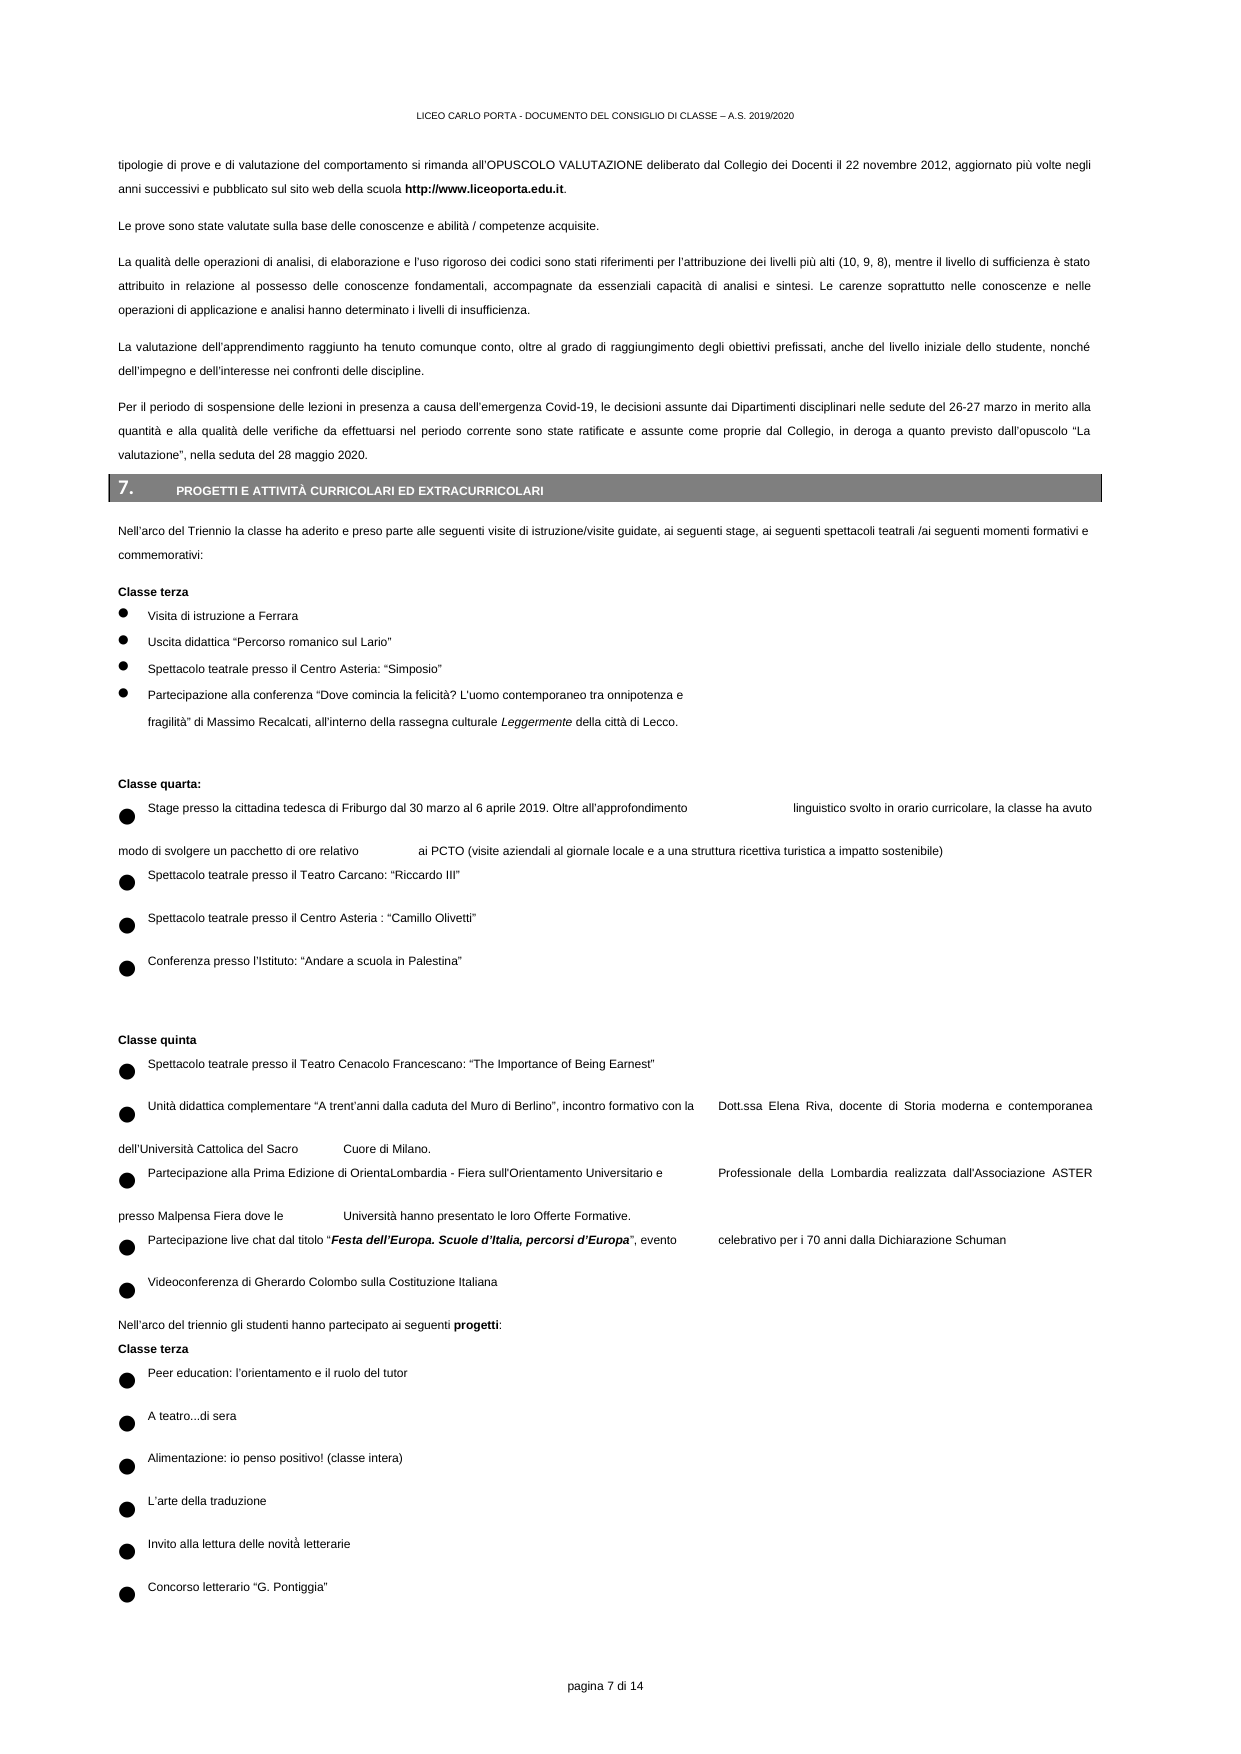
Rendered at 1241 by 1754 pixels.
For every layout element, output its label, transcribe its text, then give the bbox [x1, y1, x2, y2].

text Classe terza [118, 1332, 1093, 1356]
list Spettacolo teatrale presso il Centro Asteria : “Camillo Olivetti” [118, 901, 1093, 943]
list Uscita didattica “Percorso romanico sul Lario” [118, 625, 1093, 652]
text Nell’arco del Triennio la classe ha aderito e preso parte alle seguenti visite di istruzione/visite guidate, ai seguenti stage, ai seguenti spettacoli teatrali /ai seguenti momenti formativi e commemorativi: [118, 514, 1093, 562]
list Spettacolo teatrale presso il Teatro Cenacolo Francescano: “The Importance of Being Earnest” [118, 1047, 1093, 1089]
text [118, 148, 1093, 196]
list Partecipazione alla conferenza “Dove comincia la felicità? L'uomo contemporaneo tra onnipotenza e [118, 678, 1093, 704]
list Visita di istruzione a Ferrara [118, 599, 1093, 625]
list Stage presso la cittadina tedesca di Friburgo dal 30 marzo al 6 aprile 2019. Oltre all’approfondimento linguistico svolto in orario curricolare, la classe ha avuto modo di svolgere un pacchetto di ore relativo ai PCTO (visite aziendali al giornale locale e a una struttura ricettiva turistica a impatto sostenibile) [118, 791, 1093, 858]
list Spettacolo teatrale presso il Centro Asteria: “Simposio” [118, 652, 1093, 678]
text La qualità delle operazioni di analisi, di elaborazione e l’uso rigoroso dei codici sono stati riferimenti per l’attribuzione dei livelli più alti (10, 9, 8), mentre il livello di sufficienza è stato attribuito in relazione al possesso delle conoscenze fondamentali, accompagnate da essenziali capacità di analisi e sintesi. Le carenze soprattutto nelle conoscenze e nelle operazioni di applicazione e analisi hanno determinato i livelli di insufficienza. [118, 245, 1093, 317]
list Peer education: l’orientamento e il ruolo del tutor [118, 1356, 1093, 1399]
list Partecipazione live chat dal titolo “Festa dell’Europa. Scuole d’Italia, percorsi d’Europa”, evento celebrativo per i 70 anni dalla Dichiarazione Schuman [118, 1223, 1093, 1265]
list Alimentazione: io penso positivo! (classe intera) [118, 1441, 1093, 1484]
list A teatro...di sera [118, 1399, 1093, 1441]
text Classe terza [118, 575, 1093, 599]
list Conferenza presso l’Istituto: “Andare a scuola in Palestina” [118, 943, 1093, 986]
list L’arte della traduzione [118, 1484, 1093, 1527]
list Invito alla lettura delle novità̀ letterarie [118, 1527, 1093, 1569]
text Classe quarta: [118, 767, 1093, 791]
text Le prove sono state valutate sulla base delle conoscenze e abilità / competenze acquisite. [118, 209, 1093, 233]
text Classe quinta [118, 1023, 1093, 1047]
list PROGETTI E ATTIVITÀ CURRICOLARI ED EXTRACURRICOLARI [110, 474, 1101, 502]
list Unità didattica complementare “A trent’anni dalla caduta del Muro di Berlino”, incontro formativo con la Dott.ssa Elena Riva, docente di Storia moderna e contemporanea dell’Università Cattolica del Sacro Cuore di Milano. [118, 1089, 1093, 1156]
text fragilità” di Massimo Recalcati, all’interno della rassegna culturale Leggermente della città di Lecco. [118, 704, 1093, 728]
text Nell’arco del triennio gli studenti hanno partecipato ai seguenti progetti: [118, 1308, 1093, 1332]
list Concorso letterario “G. Pontiggia” [118, 1569, 1093, 1612]
list Videoconferenza di Gherardo Colombo sulla Costituzione Italiana [118, 1265, 1093, 1308]
list Spettacolo teatrale presso il Teatro Carcano: “Riccardo III” [118, 858, 1093, 901]
text Per il periodo di sospensione delle lezioni in presenza a causa dell’emergenza Covid-19, le decisioni assunte dai Dipartimenti disciplinari nelle sedute del 26-27 marzo in merito alla quantità e alla qualità delle verifiche da effettuarsi nel periodo corrente sono state ratificate e assunte come proprie dal Collegio, in deroga a quanto previsto dall’opuscolo “La valutazione”, nella seduta del 28 maggio 2020. [118, 390, 1093, 462]
list Partecipazione alla Prima Edizione di OrientaLombardia - Fiera sull'Orientamento Universitario e Professionale della Lombardia realizzata dall'Associazione ASTER presso Malpensa Fiera dove le Università hanno presentato le loro Offerte Formative. [118, 1156, 1093, 1223]
text La valutazione dell’apprendimento raggiunto ha tenuto comunque conto, oltre al grado di raggiungimento degli obiettivi prefissati, anche del livello iniziale dello studente, nonché dell’impegno e dell’interesse nei confronti delle discipline. [118, 329, 1093, 377]
